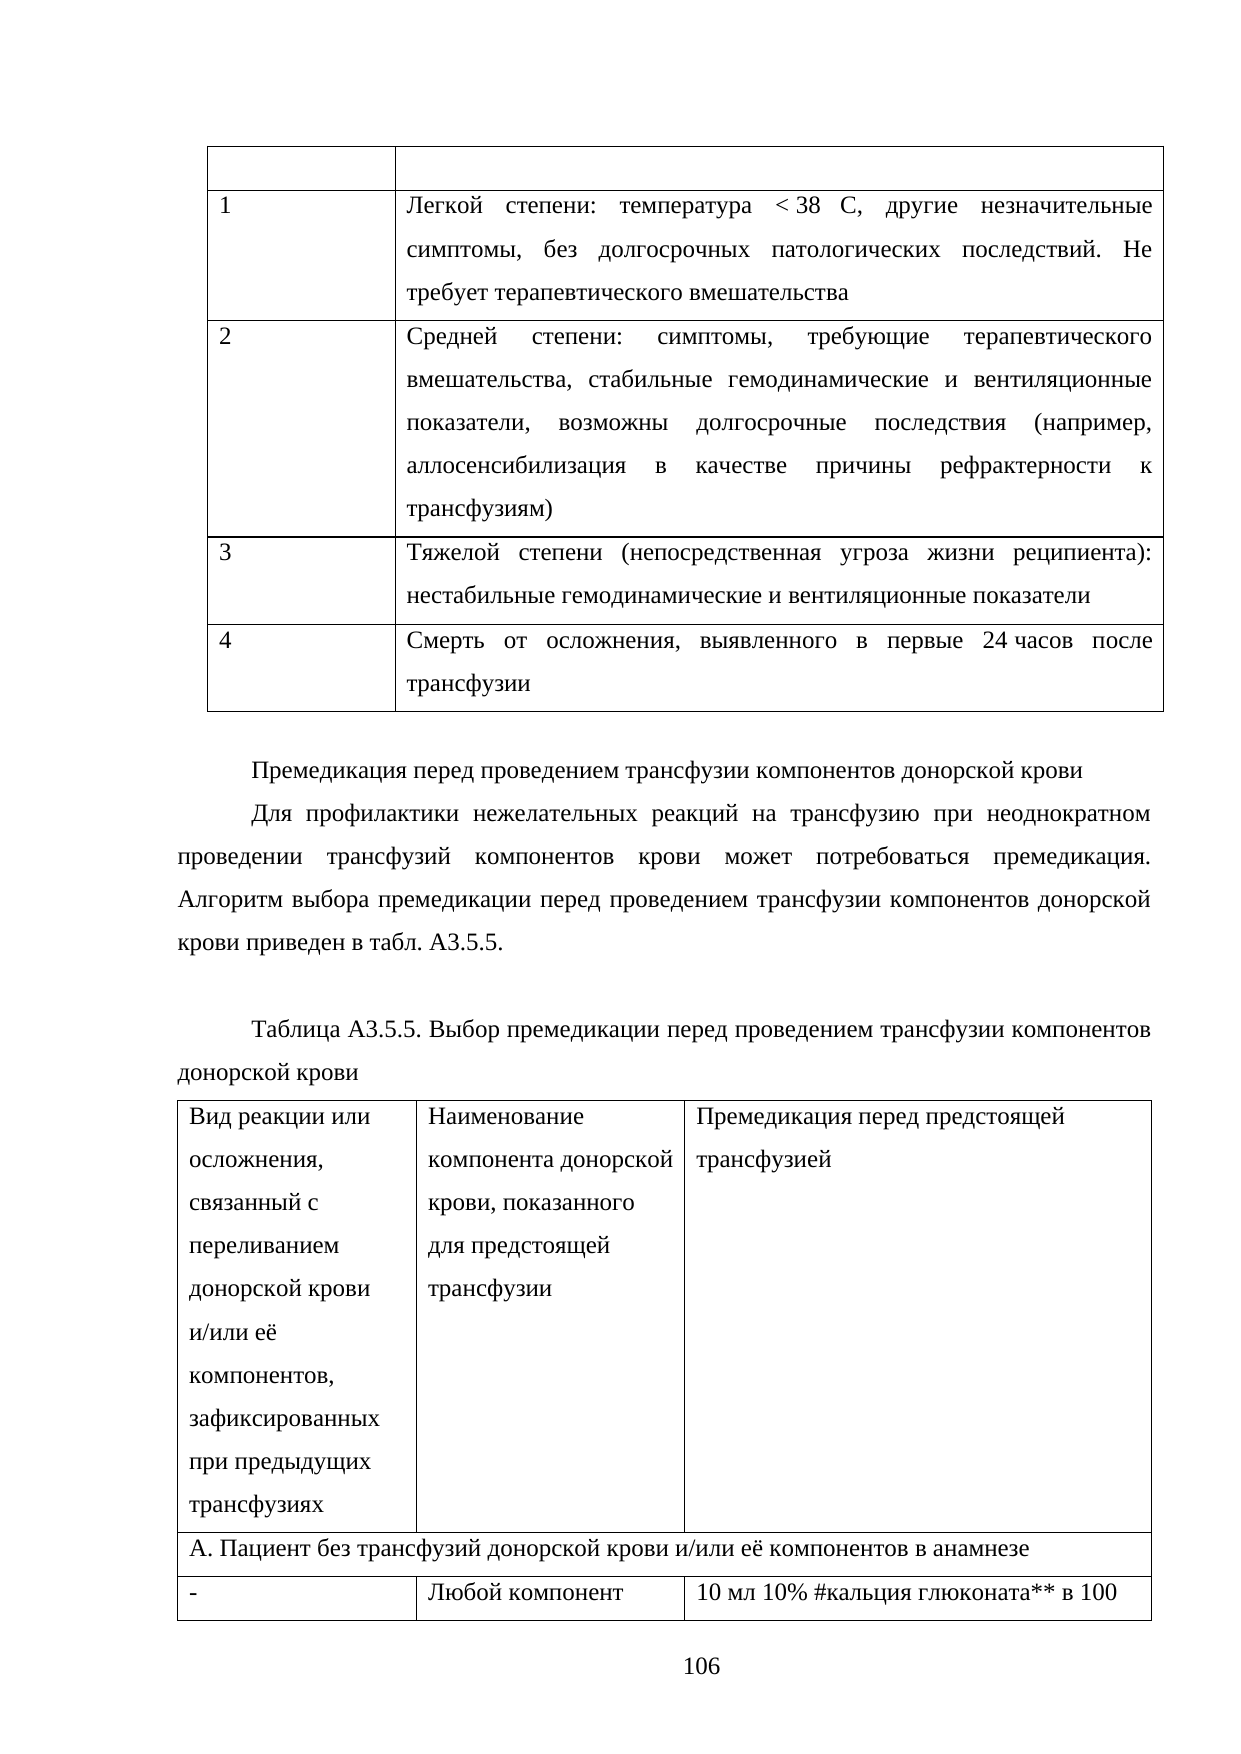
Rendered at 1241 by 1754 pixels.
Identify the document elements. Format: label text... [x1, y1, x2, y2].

table_cell Смерть от осложнения, выявленного в первые 24 часов после трансфузии [396, 625, 1163, 711]
table_cell А. Пациент без трансфузий донорской крови и/или её компонентов в анамнезе [178, 1533, 1151, 1576]
table_cell 0 [208, 147, 395, 189]
table_cell Легкой степени: температура < 38C, другие незначительные симптомы, без долгосрочных патологических последствий. Не требует терапевтического вмешательства [396, 191, 1163, 320]
table_header Наименование компонента донорской крови, показанного для предстоящей трансфузии [417, 1101, 684, 1532]
table_cell - [178, 1577, 416, 1620]
table_cell 4 [208, 625, 395, 711]
table_cell 3 [208, 538, 395, 624]
table_cell Тяжелой степени (непосредственная угроза жизни реципиента): нестабильные гемодинамические и вентиляционные показатели [396, 538, 1163, 624]
table_header Премедикация перед предстоящей трансфузией [685, 1101, 1151, 1532]
table_cell Средней степени: симптомы, требующие терапевтического вмешательства, стабильные гемодинамические и вентиляционные показатели, возможны долгосрочные последствия (например, аллосенсибилизация в качестве причины рефрактерности к трансфузиям) [396, 321, 1163, 536]
table_header Вид реакции или осложнения, связанный с переливанием донорской крови и/или её компонентов, зафиксированных при предыдущих трансфузиях [178, 1101, 416, 1532]
text Таблица А3.5.5. Выбор премедикации перед проведением трансфузии компонентов донорской крови [177, 1014, 1152, 1086]
text Для профилактики нежелательных реакций на трансфузию при неоднократном проведении трансфузий компонентов крови может потребоваться премедикация. Алгоритм выбора премедикации перед проведением трансфузии компонентов донорской крови приведен в табл. А3.5.5. [177, 798, 1152, 956]
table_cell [417, 1577, 684, 1620]
text Премедикация перед проведением трансфузии компонентов донорской крови [177, 755, 1152, 784]
table_cell 2 [208, 321, 395, 536]
table_cell 1 [208, 191, 395, 320]
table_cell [396, 147, 1163, 189]
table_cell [685, 1577, 1151, 1620]
